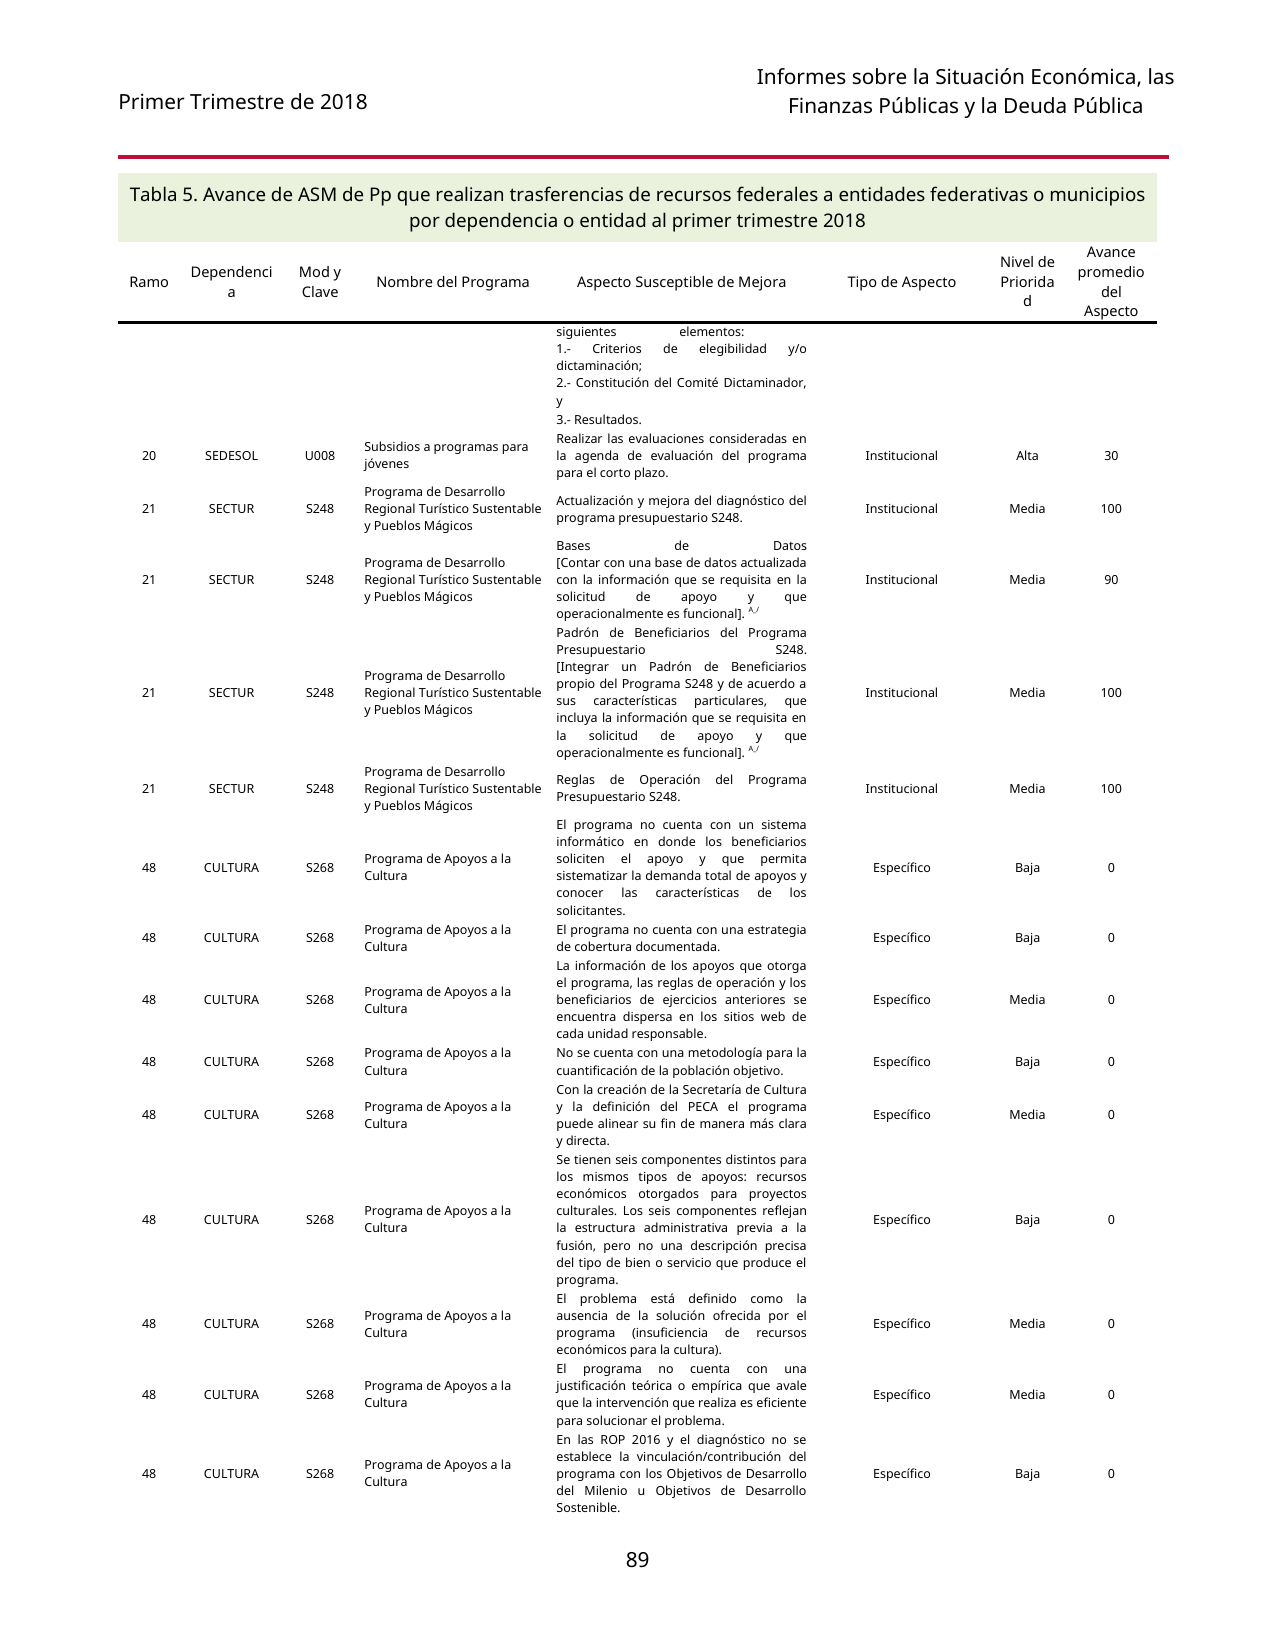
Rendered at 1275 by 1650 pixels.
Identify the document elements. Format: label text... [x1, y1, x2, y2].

table_cell Dependencia [180, 242, 283, 321]
table_cell Mod y Clave [283, 242, 357, 321]
table_cell Nivel de Prioridad [989, 242, 1065, 321]
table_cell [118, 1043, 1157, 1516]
table_cell Tipo de Aspecto [814, 242, 989, 321]
table_header Tabla 5. Avance de ASM de Pp que realizan trasferencias de recursos federales a entidades federativas o municipios por dependencia o entidad al primer trimestre 2018 [118, 173, 1157, 242]
table_cell Ramo [118, 242, 180, 321]
table_cell Nombre del Programa [357, 242, 549, 321]
table_cell Avance promedio del Aspecto [1065, 242, 1157, 321]
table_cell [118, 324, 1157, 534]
table_cell Aspecto Susceptible de Mejora [549, 242, 814, 321]
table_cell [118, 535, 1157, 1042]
